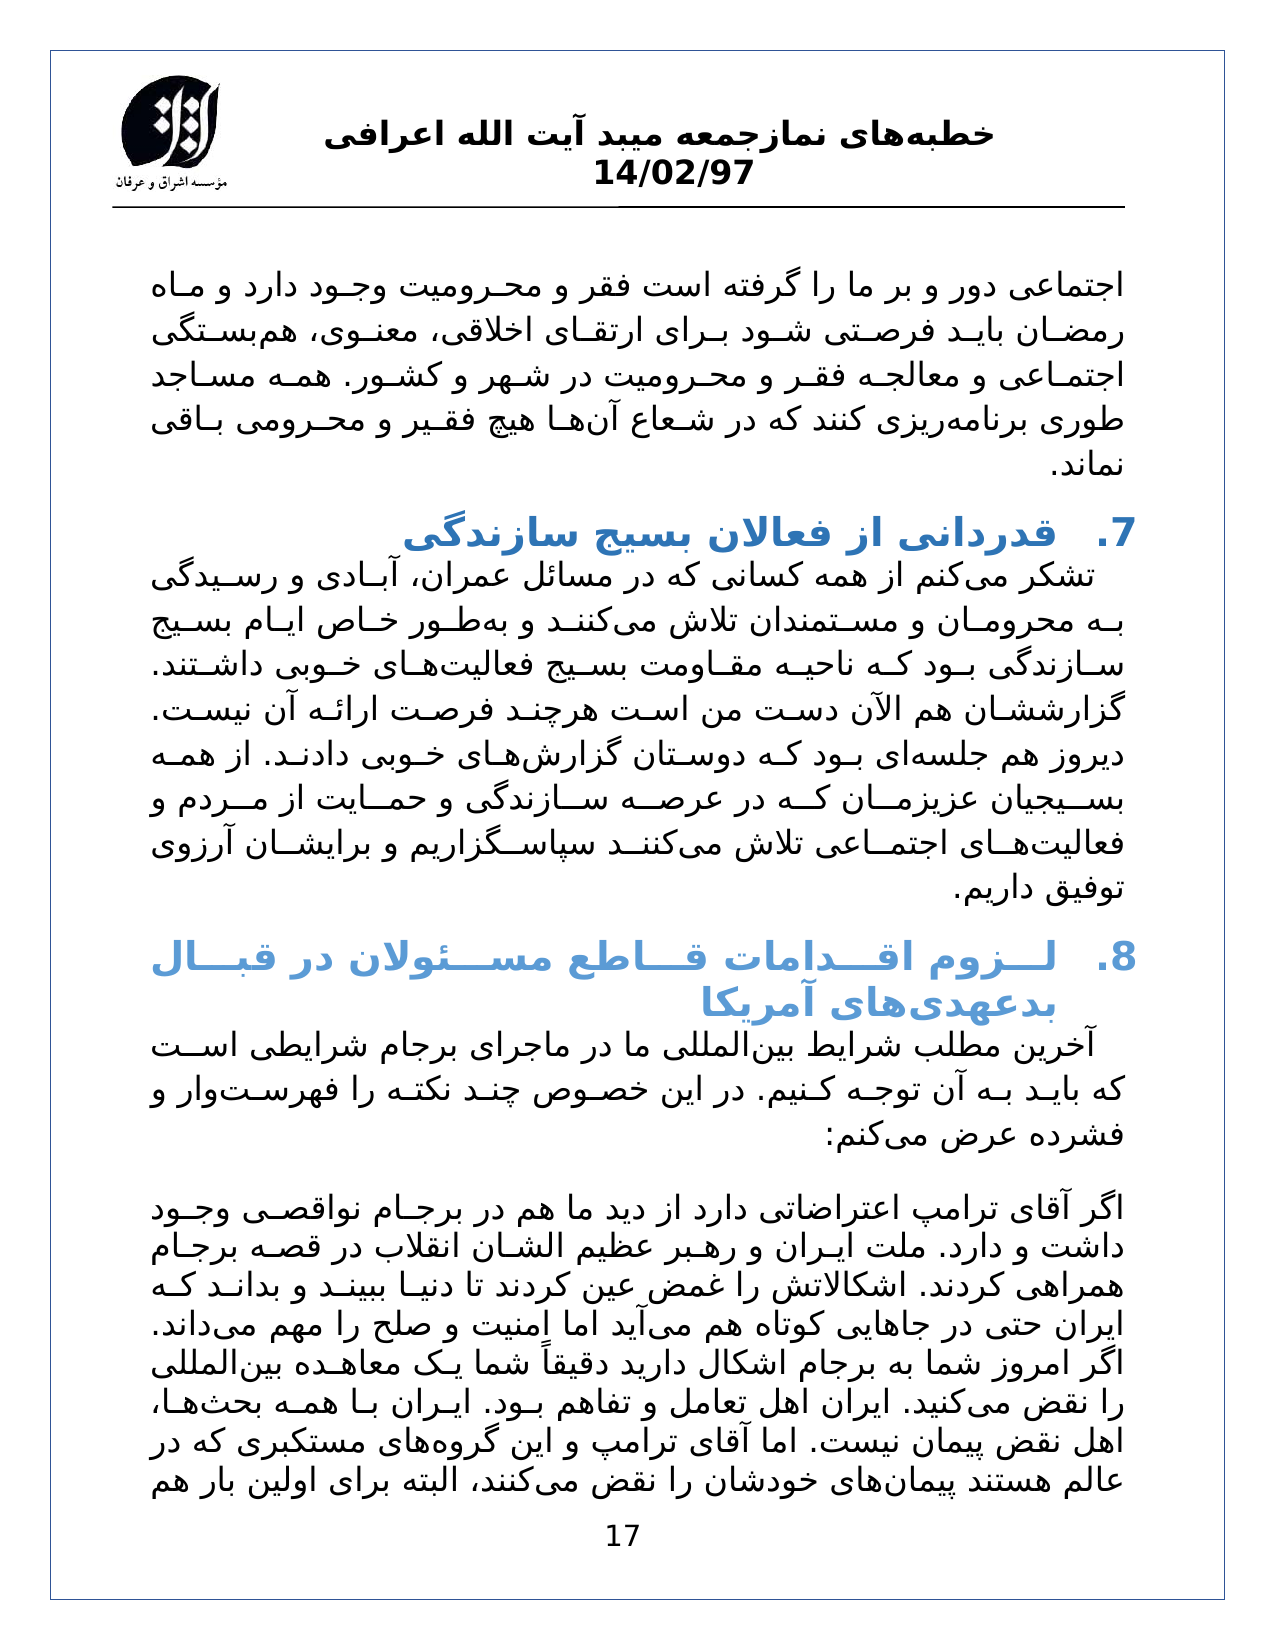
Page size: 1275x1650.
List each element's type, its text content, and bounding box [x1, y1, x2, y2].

subtitle لزوم اقدامات قاطع مسئولان در قبال بدعهدی‌های آمریکا [150, 933, 1095, 1025]
text آخرین مطلب شرایط بین‌المللی ما در ماجرای برجام شرایطی است که باید به آن توجه کنیم. در این خصوص چند نکته را فهرست‌وار و فشرده عرض می‌کنم: [150, 1025, 1125, 1153]
text تشکر می‌کنم از همه کسانی که در مسائل عمران، آبادی و رسیدگی به محرومان و مستمندان تلاش می‌کنند و به‌طور خاص ایام بسیج سازندگی بود که ناحیه مقاومت بسیج فعالیت‌های خوبی داشتند. گزارششان هم الآن دست من است هرچند فرصت ارائه آن نیست. دیروز هم جلسه‌ای بود که دوستان گزارش‌های خوبی دادند. از همه بسیجیان عزیزمان که در عرصه سازندگی و حمایت از مردم و فعالیت‌های اجتماعی تلاش می‌کنند سپاسگزاریم و برایشان آرزوی توفیق داریم. [150, 556, 1125, 907]
subtitle قدردانی از فعالان بسیج سازندگی [150, 509, 1095, 556]
picture [112, 75, 228, 192]
